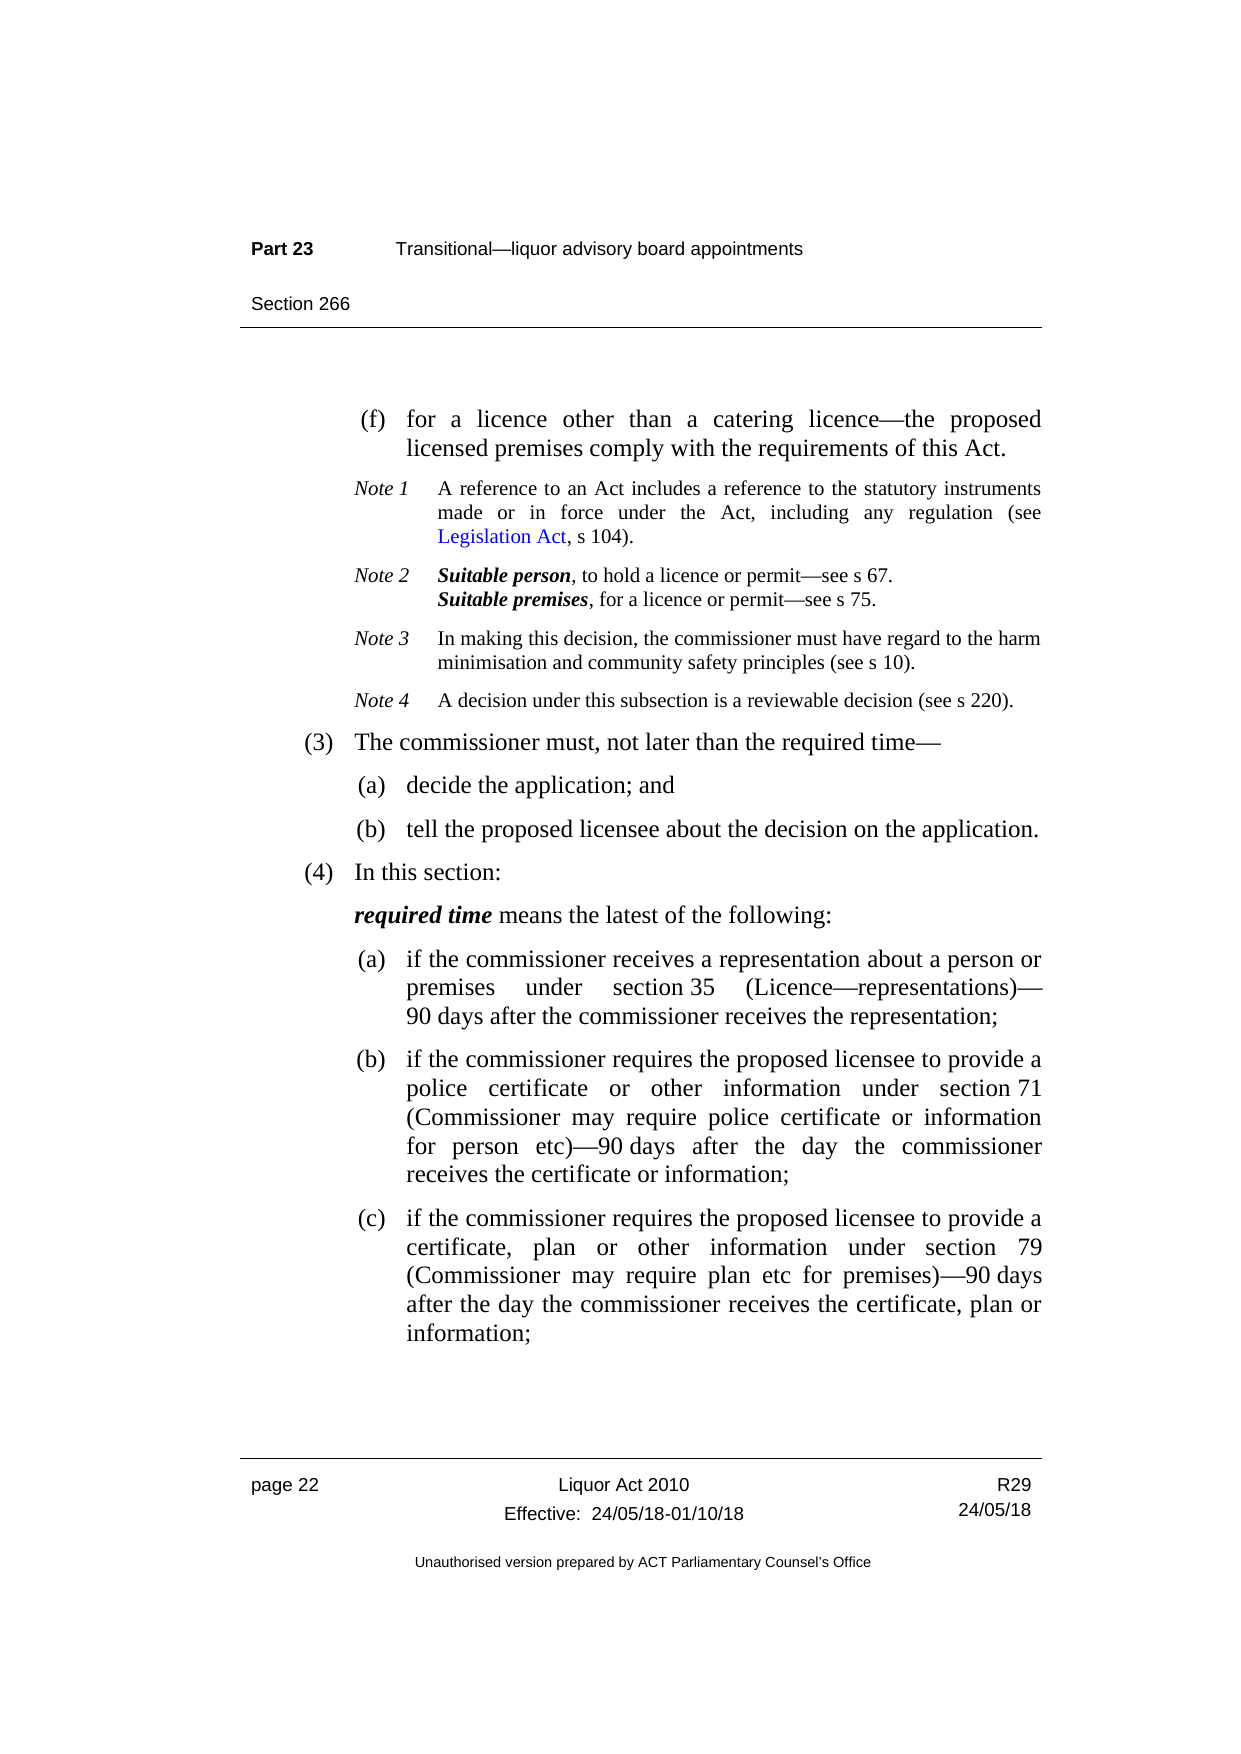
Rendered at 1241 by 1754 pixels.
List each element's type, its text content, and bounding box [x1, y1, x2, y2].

text Note 3 In making this decision, the commissioner must have regard to the harm minimisation and community safety principles (see s 10). [354, 626, 1042, 674]
text required time means the latest of the following: [354, 900, 1042, 929]
text (4) In this section: [239, 857, 1042, 886]
text (f) for a licence other than a catering licence—the proposed licensed premises comply with the requirements of this Act. [239, 404, 1042, 462]
text Note 2 Suitable person, to hold a licence or permit—see s 67. Suitable premises, for a licence or permit—see s 75. [354, 563, 1042, 611]
text (c) if the commissioner requires the proposed licensee to provide a certificate, plan or other information under section 79 (Commissioner may require plan etc for premises)—90 days after the day the commissioner receives the certificate, plan or information; [239, 1203, 1042, 1347]
text (a) decide the application; and [239, 770, 1042, 799]
text (b) tell the proposed licensee about the decision on the application. [239, 814, 1042, 842]
text Note 1 A reference to an Act includes a reference to the statutory instruments made or in force under the Act, including any regulation (see Legislation Act, s 104). [354, 476, 1042, 548]
text Note 4 A decision under this subsection is a reviewable decision (see s 220). [354, 688, 1042, 712]
text (b) if the commissioner requires the proposed licensee to provide a police certificate or other information under section 71 (Commissioner may require police certificate or information for person etc)—90 days after the day the commissioner receives the certificate or information; [239, 1044, 1042, 1188]
text (a) if the commissioner receives a representation about a person or premises under section 35 (Licence—representations)—90 days after the commissioner receives the representation; [239, 944, 1042, 1030]
text (3) The commissioner must, not later than the required time— [239, 727, 1042, 756]
